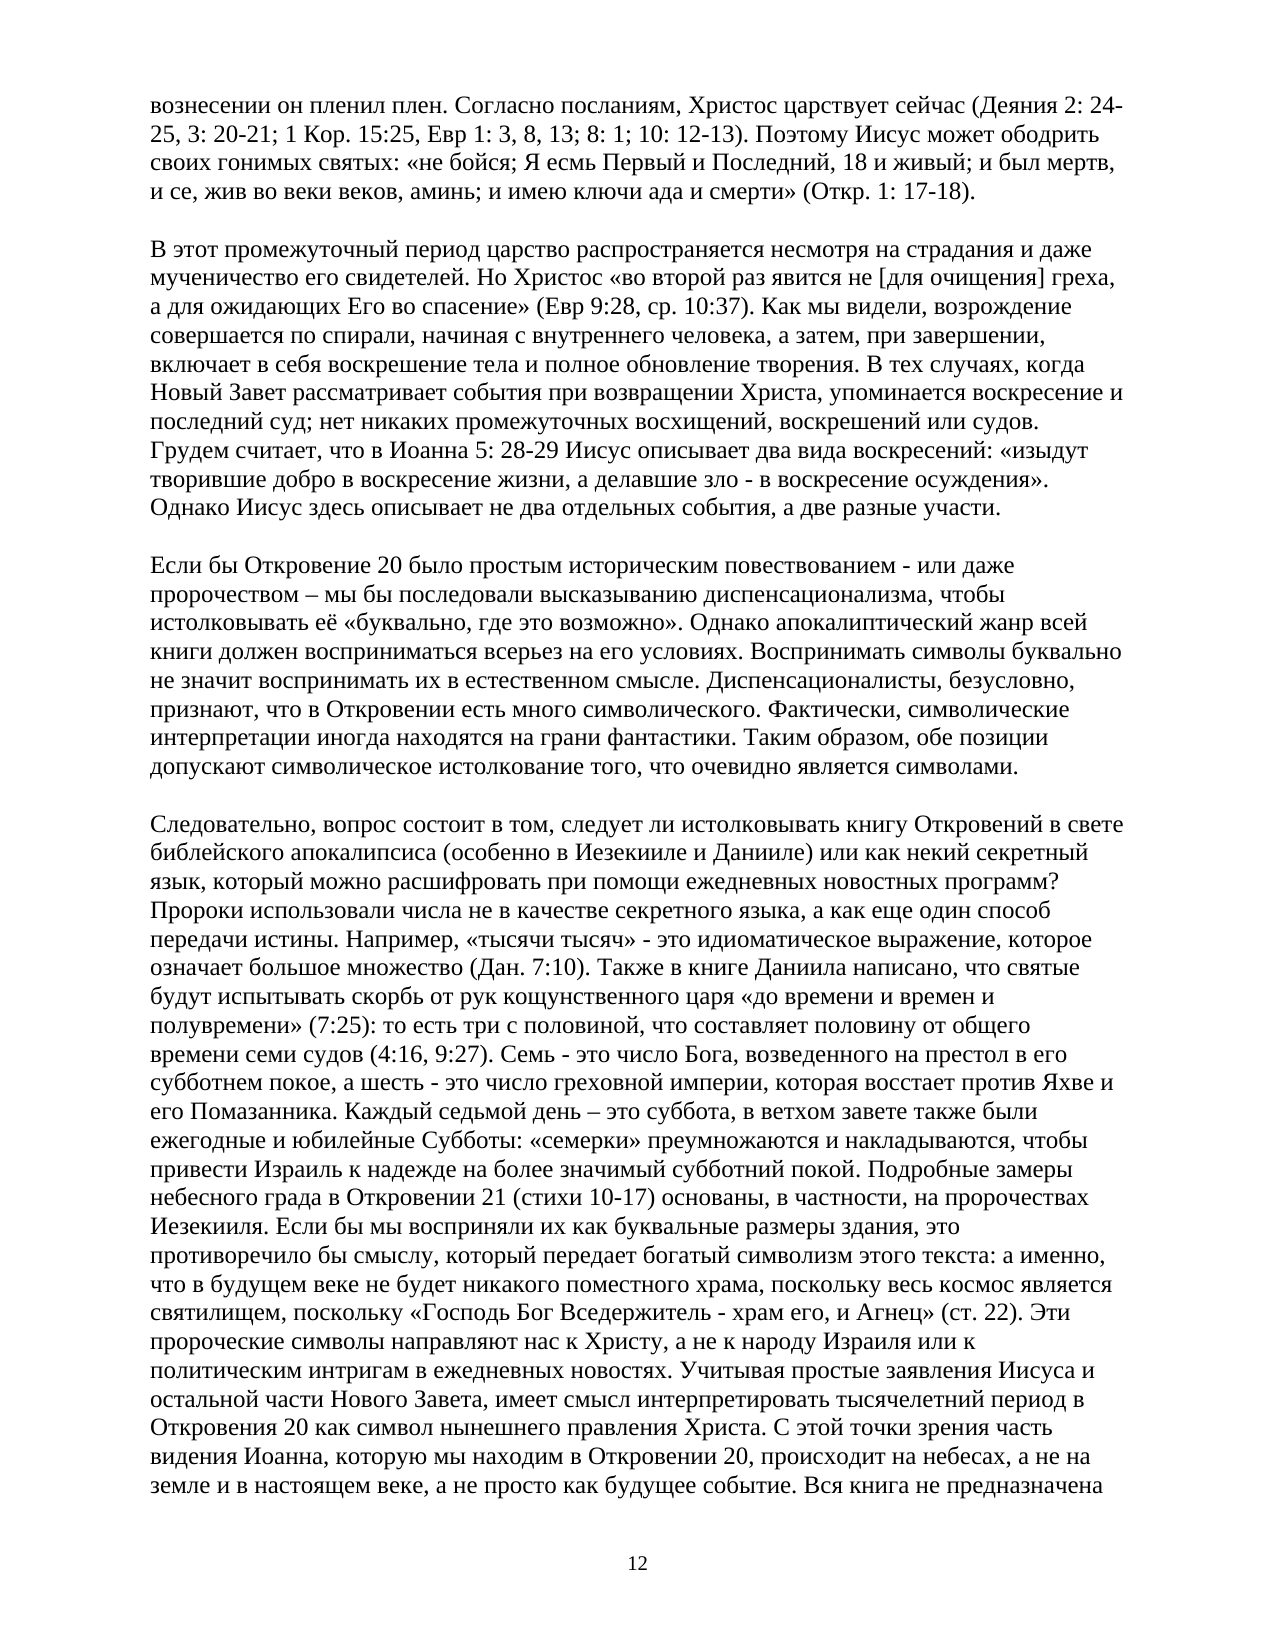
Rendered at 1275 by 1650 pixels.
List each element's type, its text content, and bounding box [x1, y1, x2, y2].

text Если бы Откровение 20 было простым историческим повествованием - или даже пророчеством – мы бы последовали высказыванию диспенсационализма, чтобы истолковывать её «буквально, где это возможно». Однако апокалиптический жанр всей книги должен восприниматься всерьез на его условиях. Воспринимать символы буквально не значит воспринимать их в естественном смысле. Диспенсационалисты, безусловно, признают, что в Откровении есть много символического. Фактически, символические интерпретации иногда находятся на грани фантастики. Таким образом, обе позиции допускают символическое истолкование того, что очевидно является символами. [150, 550, 1125, 780]
text В этот промежуточный период царство распространяется несмотря на страдания и даже мученичество его свидетелей. Но Христос «во второй раз явится не [для очищения] греха, а для ожидающих Его во спасение» (Евр 9:28, ср. 10:37). Как мы видели, возрождение совершается по спирали, начиная с внутреннего человека, а затем, при завершении, включает в себя воскрешение тела и полное обновление творения. В тех случаях, когда Новый Завет рассматривает события при возвращении Христа, упоминается воскресение и последний суд; нет никаких промежуточных восхищений, воскрешений или судов. Грудем считает, что в Иоанна 5: 28-29 Иисус описывает два вида воскресений: «изыдут творившие добро в воскресение жизни, а делавшие зло - в воскресение осуждения». Однако Иисус здесь описывает не два отдельных события, а две разные участи. [150, 234, 1125, 521]
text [150, 90, 1125, 205]
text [150, 809, 1125, 1499]
